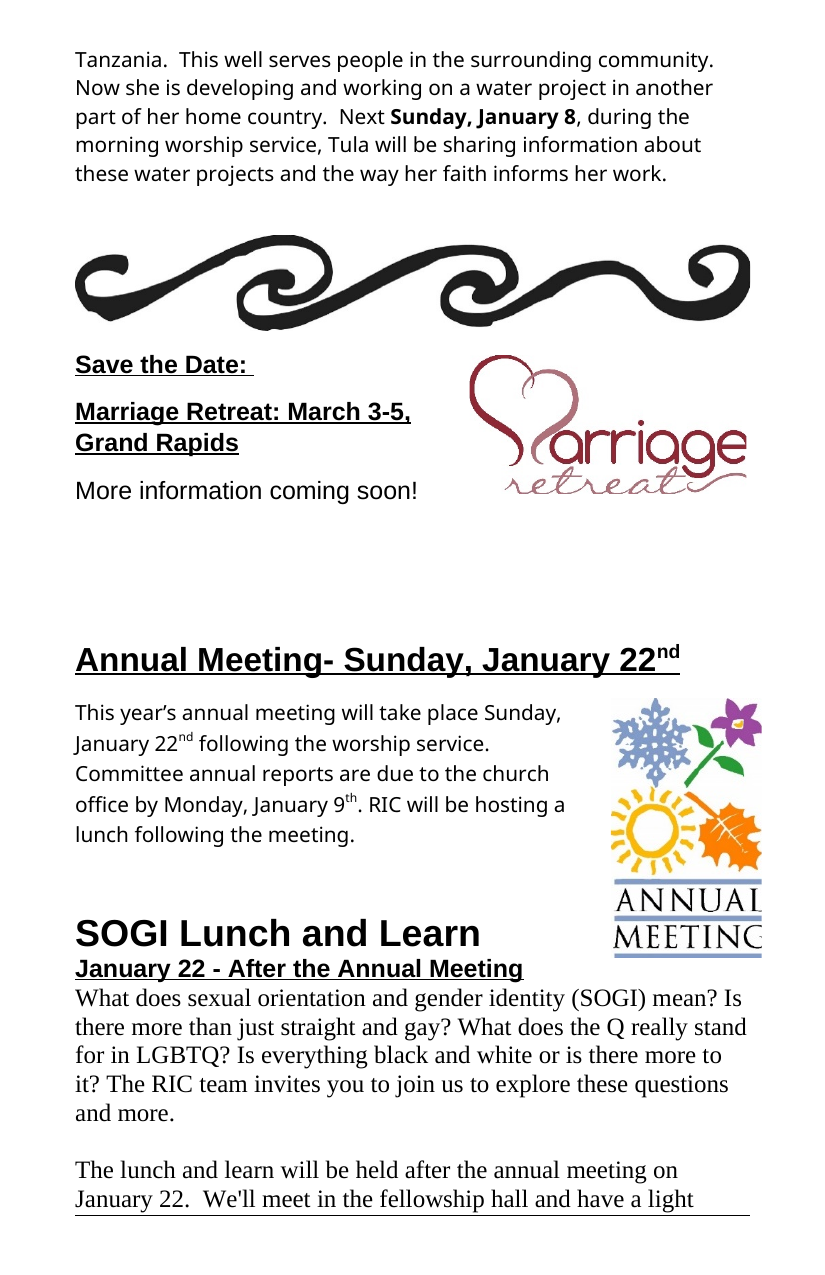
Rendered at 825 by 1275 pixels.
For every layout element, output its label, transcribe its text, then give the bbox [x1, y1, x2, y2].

picture [608, 698, 761, 954]
text This year’s annual meeting will take place Sunday, January 22nd following the worship service. Committee annual reports are due to the church office by Monday, January 9th. RIC will be hosting a lunch following the meeting. [75, 698, 608, 849]
text Annual Meeting- Sunday, January 22nd [75, 640, 750, 678]
picture [468, 355, 746, 493]
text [75, 45, 750, 187]
text More information coming soon! [75, 476, 750, 505]
text SOGI Lunch and Learn January 22 - After the Annual Meeting What does sexual orientation and gender identity (SOGI) mean? Is there more than just straight and gay? What does the Q really stand for in LGBTQ? Is everything black and white or is there more to it? The RIC team invites you to join us to explore these questions and more. [75, 911, 750, 1155]
text Marriage Retreat: March 3-5, Grand Rapids [75, 397, 468, 457]
picture [75, 235, 750, 331]
text Save the Date: [75, 349, 750, 378]
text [75, 1155, 750, 1215]
